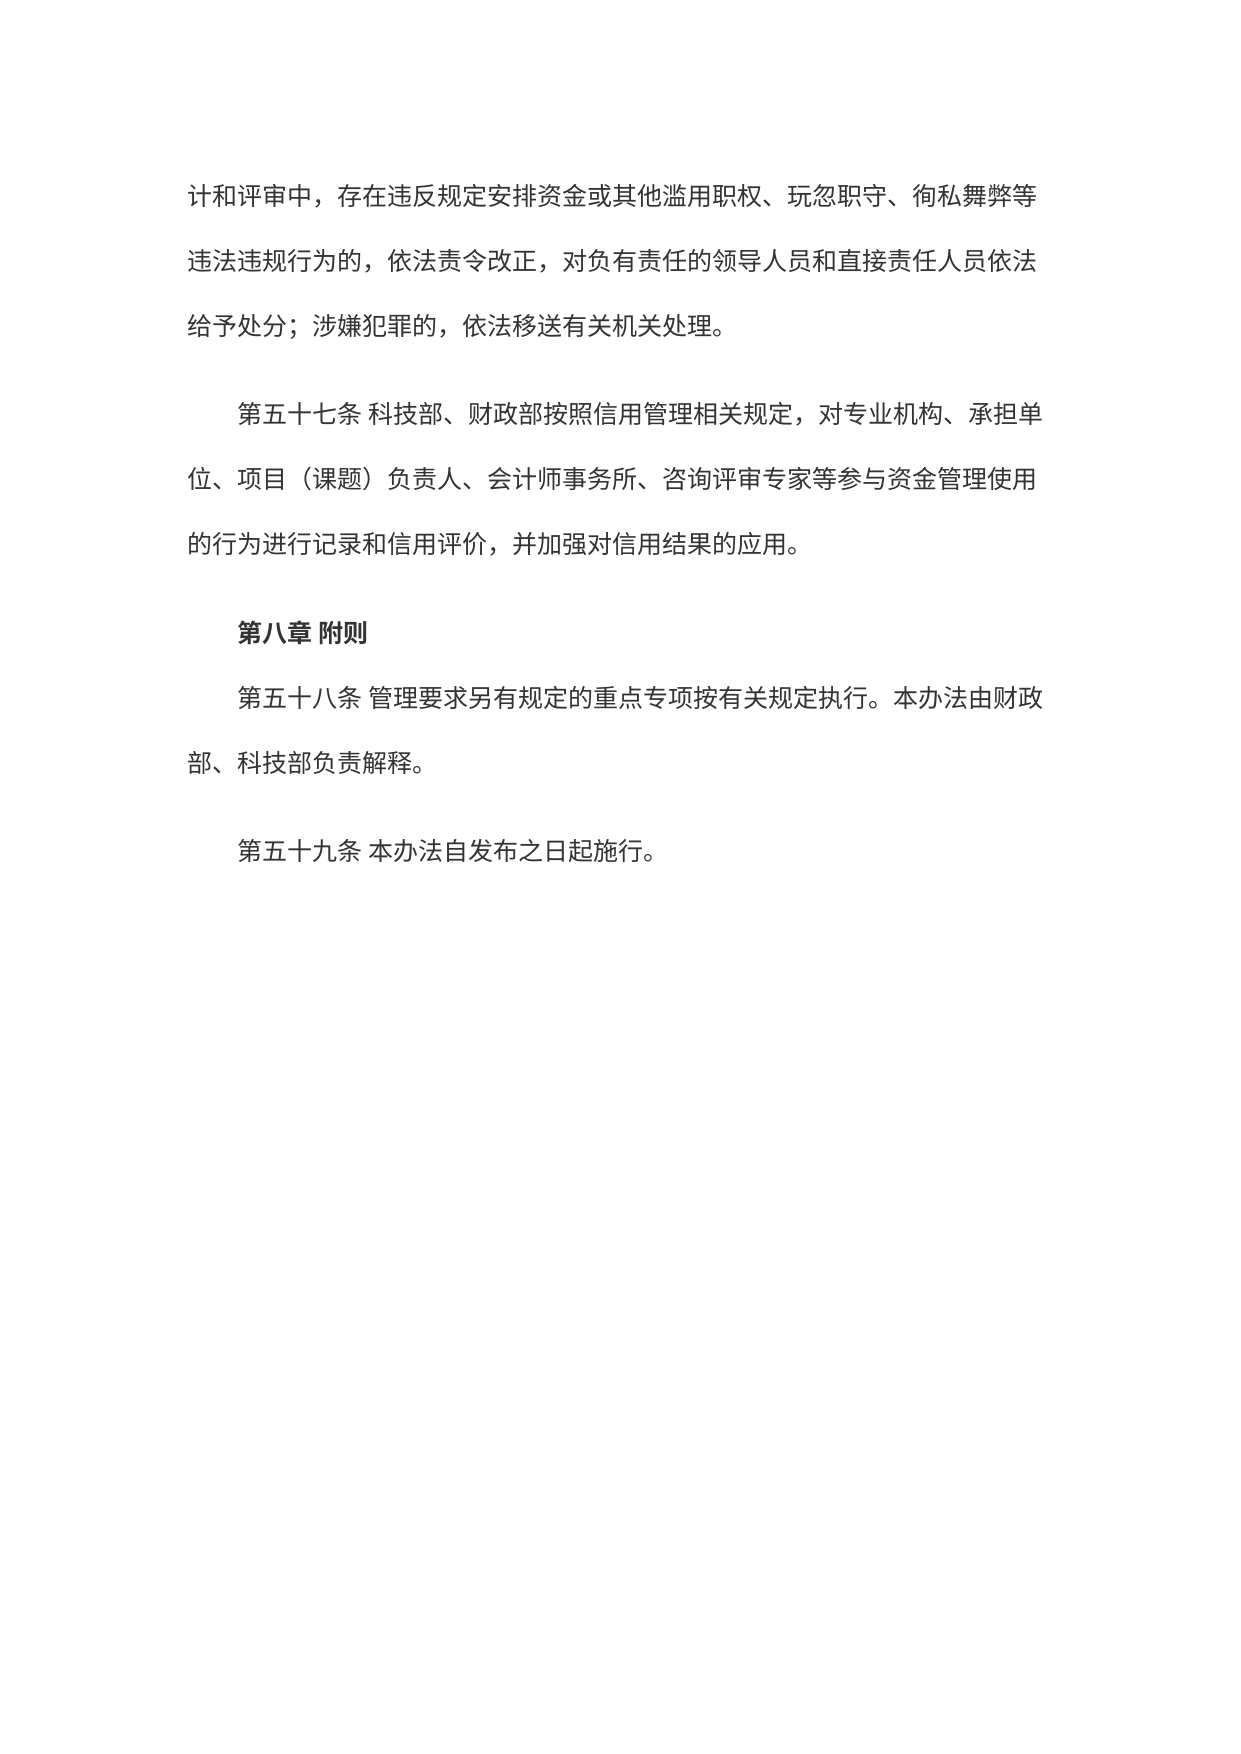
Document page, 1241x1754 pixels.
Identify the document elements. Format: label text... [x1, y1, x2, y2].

text 第五十七条 科技部、财政部按照信用管理相关规定，对专业机构、承担单位、项目（课题）负责人、会计师事务所、咨询评审专家等参与资金管理使用的行为进行记录和信用评价，并加强对信用结果的应用。 [187, 380, 1053, 575]
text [187, 162, 1053, 357]
text 第五十九条 本办法自发布之日起施行。 [187, 817, 1053, 882]
text 第八章 附则 [187, 599, 1053, 664]
text 第五十八条 管理要求另有规定的重点专项按有关规定执行。本办法由财政部、科技部负责解释。 [187, 664, 1053, 794]
